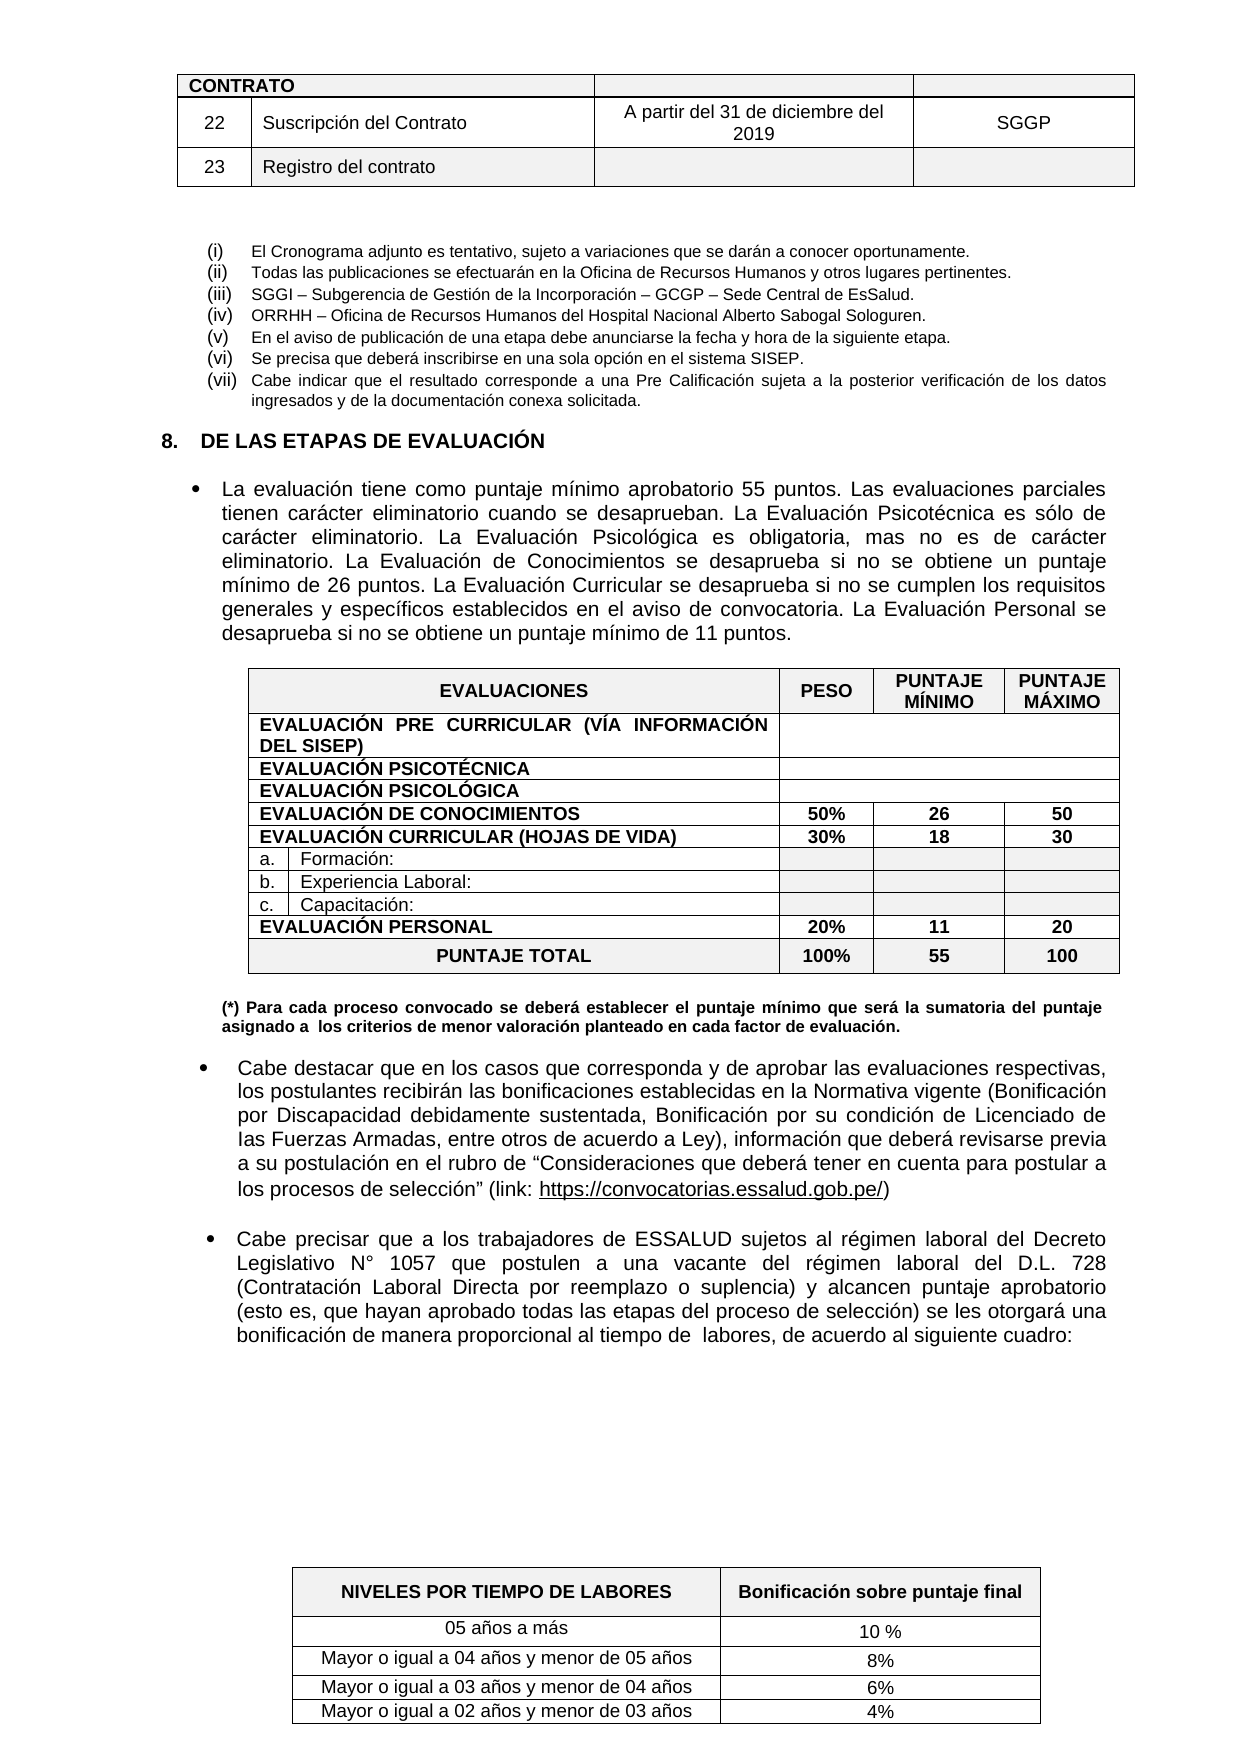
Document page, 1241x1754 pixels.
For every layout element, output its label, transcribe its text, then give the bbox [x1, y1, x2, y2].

table_cell a. [249, 848, 288, 870]
list Todas las publicaciones se efectuarán en la Oficina de Recursos Humanos y otros lugares pertinentes. [207, 261, 1107, 282]
table_cell 8% [721, 1647, 1040, 1675]
table_cell 50% [780, 803, 873, 824]
table_header PESO [780, 669, 873, 712]
table_cell Experiencia Laboral: [289, 871, 779, 892]
table_cell [914, 75, 1134, 96]
table_cell [874, 848, 1004, 870]
table_cell Mayor o igual a 02 años y menor de 03 años [293, 1700, 720, 1723]
table_cell [780, 714, 1119, 757]
table_cell 55 [874, 939, 1004, 973]
table_cell 100 [1005, 939, 1119, 973]
table_cell [874, 871, 1004, 892]
table_cell [595, 148, 913, 186]
table_cell 6% [721, 1676, 1040, 1699]
table_cell [595, 75, 913, 96]
table_cell Capacitación: [289, 893, 779, 915]
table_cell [178, 75, 594, 96]
table_cell [874, 893, 1004, 915]
table_cell Mayor o igual a 04 años y menor de 05 años [293, 1647, 720, 1675]
table_cell [780, 848, 873, 870]
list En el aviso de publicación de una etapa debe anunciarse la fecha y hora de la siguiente etapa. [207, 326, 1107, 347]
subtitle DE LAS ETAPAS DE EVALUACIÓN [161, 429, 1107, 453]
table_cell SGGP [914, 98, 1134, 147]
table_cell 26 [874, 803, 1004, 824]
list La evaluación tiene como puntaje mínimo aprobatorio 55 puntos. Las evaluaciones parciales tienen carácter eliminatorio cuando se desaprueban. La Evaluación Psicotécnica es sólo de carácter eliminatorio. La Evaluación Psicológica es obligatoria, mas no es de carácter eliminatorio. La Evaluación de Conocimientos se desaprueba si no se obtiene un puntaje mínimo de 26 puntos. La Evaluación Curricular se desaprueba si no se cumplen los requisitos generales y específicos establecidos en el aviso de convocatoria. La Evaluación Personal se desaprueba si no se obtiene un puntaje mínimo de 11 puntos. [192, 477, 1107, 644]
table_header NIVELES POR TIEMPO DE LABORES [293, 1568, 720, 1616]
table_cell EVALUACIÓN DE CONOCIMIENTOS [249, 803, 779, 824]
table_cell EVALUACIÓN PSICOTÉCNICA [249, 758, 779, 779]
table_cell EVALUACIÓN CURRICULAR (HOJAS DE VIDA) [249, 826, 779, 847]
table_cell 4% [721, 1700, 1040, 1723]
table_cell b. [249, 871, 288, 892]
table_cell [780, 871, 873, 892]
table_header PUNTAJE MÁXIMO [1005, 669, 1119, 712]
table_cell 50 [1005, 803, 1119, 824]
table_cell [780, 893, 873, 915]
table_cell [1005, 893, 1119, 915]
table_cell 30 [1005, 826, 1119, 847]
table_cell [780, 780, 1119, 802]
table_cell Formación: [289, 848, 779, 870]
list SGGI – Subgerencia de Gestión de la Incorporación – GCGP – Sede Central de EsSalud. [207, 282, 1107, 304]
table_cell 10 % [721, 1617, 1040, 1646]
table_cell Registro del contrato [252, 148, 594, 186]
table_cell EVALUACIÓN PSICOLÓGICA [249, 780, 779, 802]
table_cell 23 [178, 148, 251, 186]
table_cell EVALUACIÓN PERSONAL [249, 916, 779, 937]
table_cell 22 [178, 98, 251, 147]
table_cell [914, 148, 1134, 186]
table_cell [1005, 871, 1119, 892]
table_cell 11 [874, 916, 1004, 937]
table_cell Suscripción del Contrato [252, 98, 594, 147]
list El Cronograma adjunto es tentativo, sujeto a variaciones que se darán a conocer oportunamente. [207, 239, 1107, 261]
table_cell c. [249, 893, 288, 915]
list Cabe destacar que en los casos que corresponda y de aprobar las evaluaciones respectivas, los postulantes recibirán las bonificaciones establecidas en la Normativa vigente (Bonificación por Discapacidad debidamente sustentada, Bonificación por su condición de Licenciado de Ias Fuerzas Armadas, entre otros de acuerdo a Ley), información que deberá revisarse previa a su postulación en el rubro de “Consideraciones que deberá tener en cuenta para postular a los procesos de selección” (link: https://convocatorias.essalud.gob.pe/) [200, 1055, 1107, 1202]
list Se precisa que deberá inscribirse en una sola opción en el sistema SISEP. [207, 347, 1107, 369]
table_cell A partir del 31 de diciembre del 2019 [595, 98, 913, 147]
table_cell 05 años a más [293, 1617, 720, 1646]
text (*) Para cada proceso convocado se deberá establecer el puntaje mínimo que será la sumatoria del puntaje asignado a los criterios de menor valoración planteado en cada factor de evaluación. [222, 998, 1103, 1036]
table_header PUNTAJE MÍNIMO [874, 669, 1004, 712]
list ORRHH – Oficina de Recursos Humanos del Hospital Nacional Alberto Sabogal Sologuren. [207, 304, 1107, 326]
table_header EVALUACIONES [249, 669, 779, 712]
list Cabe precisar que a los trabajadores de ESSALUD sujetos al régimen laboral del Decreto Legislativo N° 1057 que postulen a una vacante del régimen laboral del D.L. 728 (Contratación Laboral Directa por reemplazo o suplencia) y alcancen puntaje aprobatorio (esto es, que hayan aprobado todas las etapas del proceso de selección) se les otorgará una bonificación de manera proporcional al tiempo de labores, de acuerdo al siguiente cuadro: [207, 1227, 1107, 1346]
table_cell PUNTAJE TOTAL [249, 939, 779, 973]
table_cell 30% [780, 826, 873, 847]
table_cell Mayor o igual a 03 años y menor de 04 años [293, 1676, 720, 1699]
table_cell 20% [780, 916, 873, 937]
table_cell 100% [780, 939, 873, 973]
table_cell [780, 758, 1119, 779]
table_header Bonificación sobre puntaje final [721, 1568, 1040, 1616]
table_cell EVALUACIÓN PRE CURRICULAR (VÍA INFORMACIÓN DEL SISEP) [249, 714, 779, 757]
table_cell 20 [1005, 916, 1119, 937]
table_cell 18 [874, 826, 1004, 847]
table_cell [1005, 848, 1119, 870]
list Cabe indicar que el resultado corresponde a una Pre Calificación sujeta a la posterior verificación de los datos ingresados y de la documentación conexa solicitada. [207, 369, 1107, 409]
